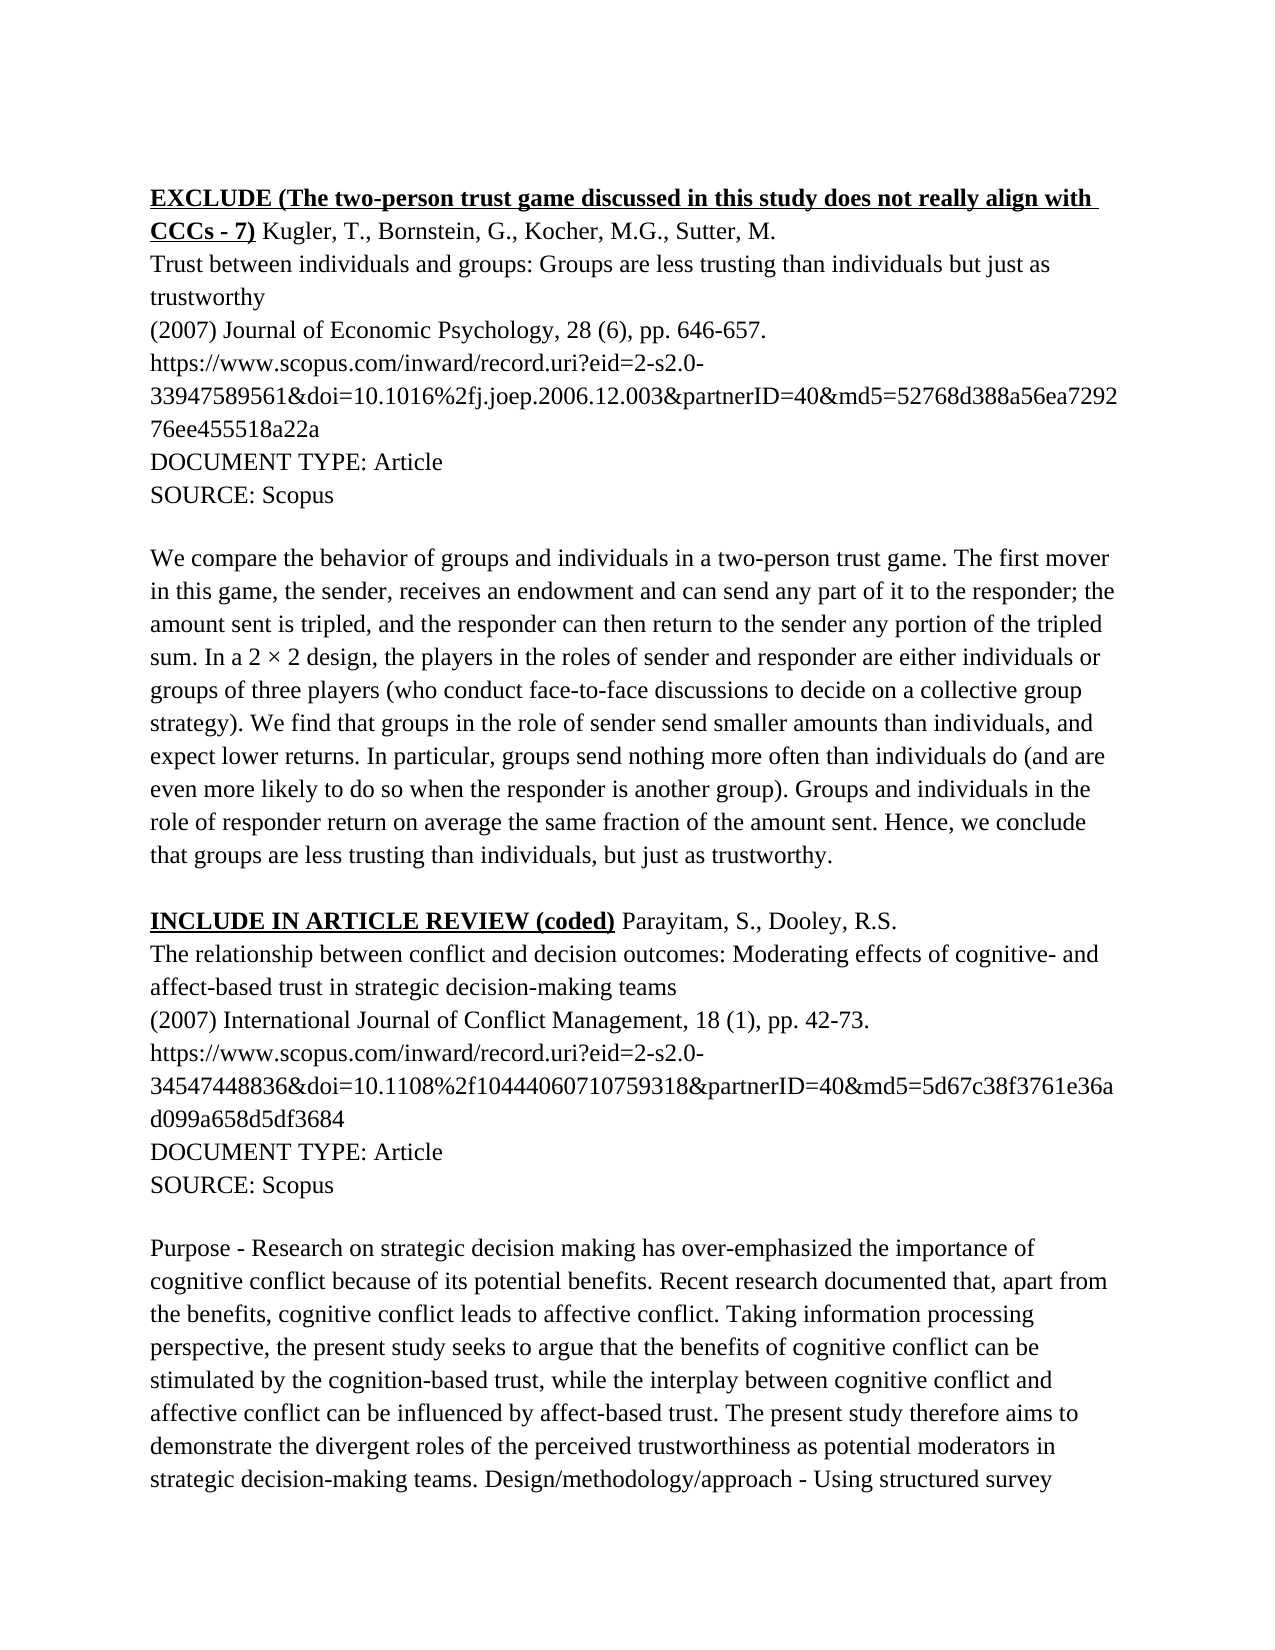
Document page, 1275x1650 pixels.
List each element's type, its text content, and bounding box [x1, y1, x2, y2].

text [150, 1233, 1125, 1493]
text We compare the behavior of groups and individuals in a two-person trust game. The first mover in this game, the sender, receives an endowment and can send any part of it to the responder; the amount sent is tripled, and the responder can then return to the sender any portion of the tripled sum. In a 2 × 2 design, the players in the roles of sender and responder are either individuals or groups of three players (who conduct face-to-face discussions to decide on a collective group strategy). We find that groups in the role of sender send smaller amounts than individuals, and expect lower returns. In particular, groups send nothing more often than individuals do (and are even more likely to do so when the responder is another group). Groups and individuals in the role of responder return on average the same fraction of the amount sent. Hence, we conclude that groups are less trusting than individuals, but just as trustworthy. [150, 543, 1125, 869]
text INCLUDE IN ARTICLE REVIEW (coded) Parayitam, S., Dooley, R.S. The relationship between conflict and decision outcomes: Moderating effects of cognitive- and affect-based trust in strategic decision-making teams (2007) International Journal of Conflict Management, 18 (1), pp. 42-73. https://www.scopus.com/inward/record.uri?eid=2-s2.0-34547448836&doi=10.1108%2f10444060710759318&partnerID=40&md5=5d67c38f3761e36ad099a658d5df3684 DOCUMENT TYPE: Article SOURCE: Scopus [150, 873, 1125, 1229]
text EXCLUDE (The two-person trust game discussed in this study does not really align with CCCs - 7) Kugler, T., Bornstein, G., Kocher, M.G., Sutter, M. Trust between individuals and groups: Groups are less trusting than individuals but just as trustworthy (2007) Journal of Economic Psychology, 28 (6), pp. 646-657. https://www.scopus.com/inward/record.uri?eid=2-s2.0-33947589561&doi=10.1016%2fj.joep.2006.12.003&partnerID=40&md5=52768d388a56ea729276ee455518a22a DOCUMENT TYPE: Article SOURCE: Scopus [150, 150, 1125, 539]
